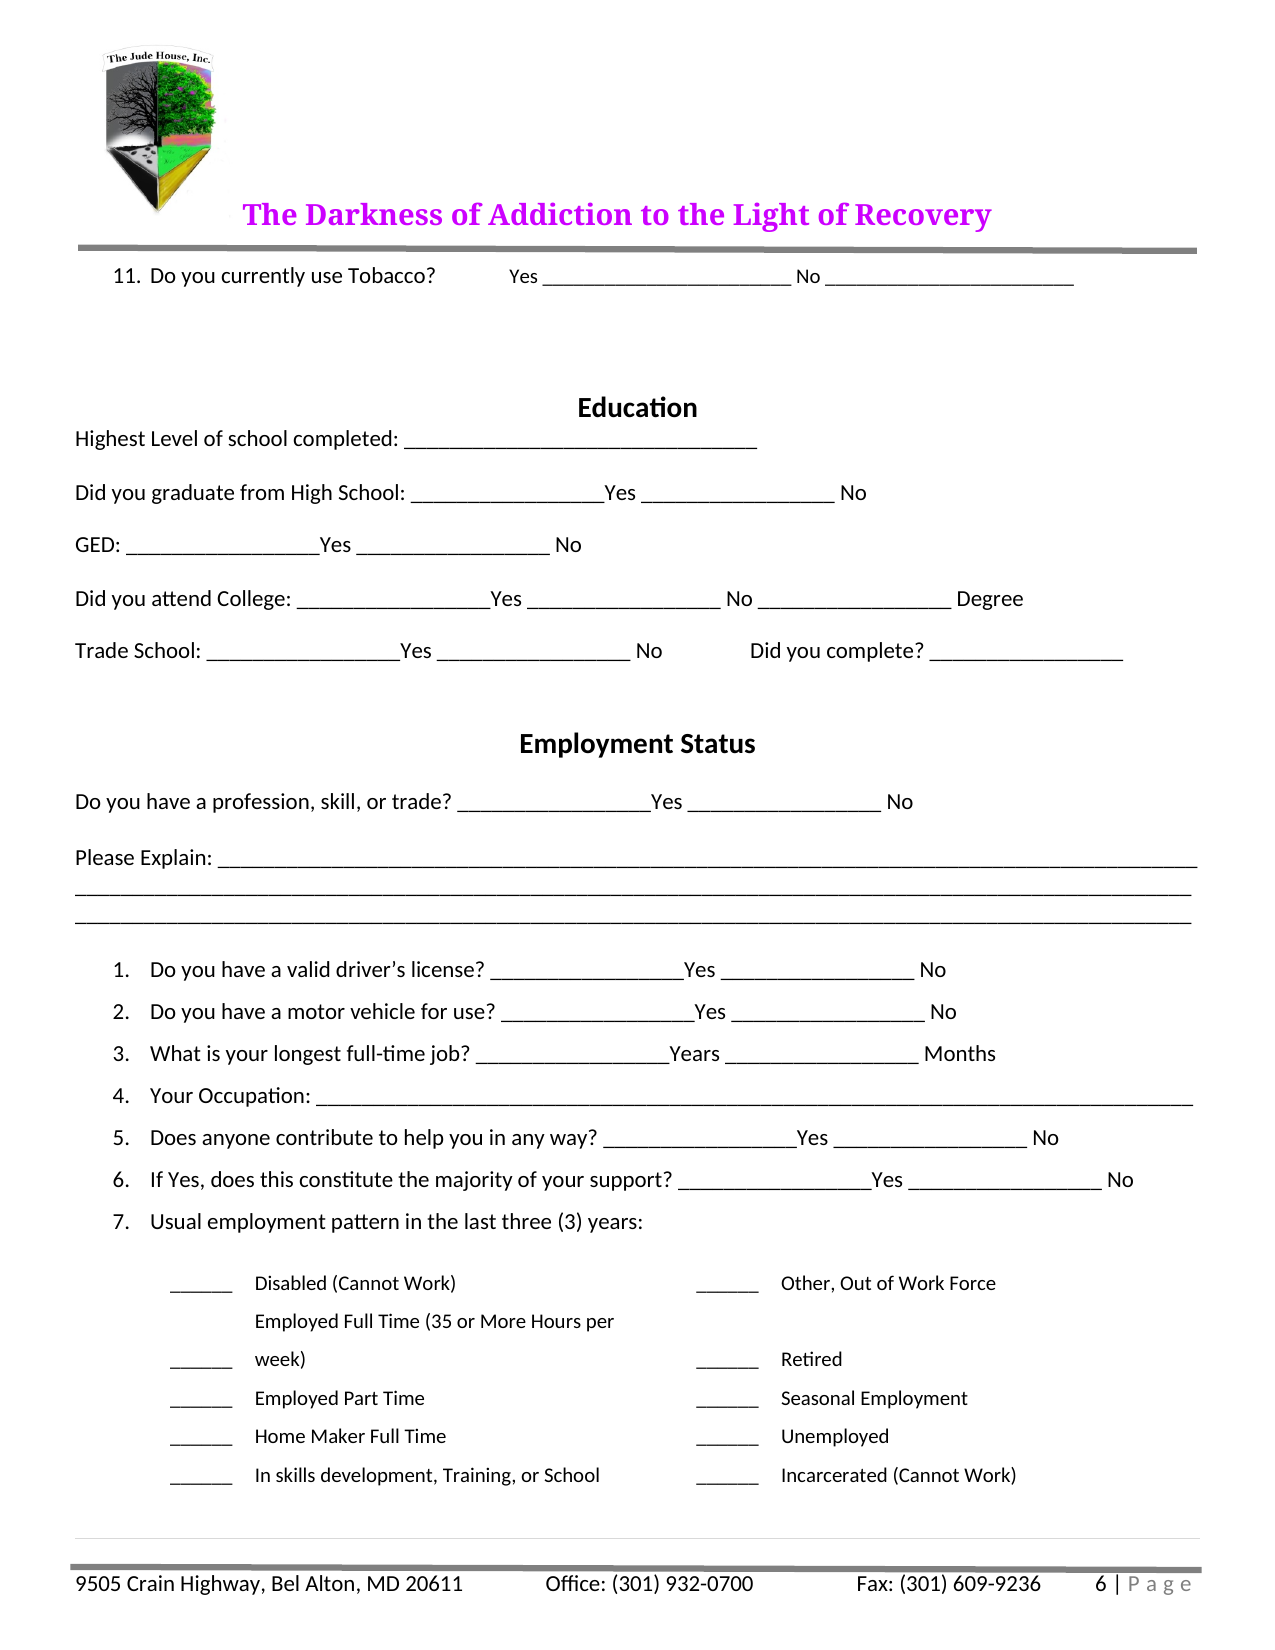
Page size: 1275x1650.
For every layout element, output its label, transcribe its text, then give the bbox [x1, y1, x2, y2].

text ____________________________________________________________________________________________________________________________________________________________________________________________________ [75, 871, 1200, 927]
table_cell Unemployed [770, 1424, 1202, 1462]
text Please Explain: ______________________________________________________________________________________ [75, 843, 1200, 871]
text Highest Level of school completed: _______________________________ [75, 424, 1200, 453]
table_cell ______ [150, 1309, 243, 1385]
table_cell Employed Part Time [243, 1385, 676, 1424]
table_cell ______ [676, 1385, 769, 1424]
list Do you currently use Tobacco? Yes ________________________ No ________________________ [112, 262, 1200, 290]
text GED: _________________Yes _________________ No [75, 531, 1200, 559]
text Education [75, 389, 1200, 424]
text Did you attend College: _________________Yes _________________ No _________________ Degree [75, 584, 1200, 612]
table_header Other, Out of Work Force [770, 1270, 1202, 1308]
text Do you have a profession, skill, or trade? _________________Yes _________________ No [75, 787, 1200, 815]
list If Yes, does this constitute the majority of your support? _________________Yes _________________ No [112, 1165, 1200, 1193]
table_cell Retired [770, 1309, 1202, 1385]
table_cell In skills development, Training, or School [243, 1462, 676, 1501]
text Employment Status [75, 725, 1200, 761]
text Trade School: _________________Yes _________________ No Did you complete? _________________ [75, 637, 1200, 665]
picture [75, 30, 243, 226]
list Does anyone contribute to help you in any way? _________________Yes _________________ No [112, 1123, 1200, 1151]
table_cell ______ [676, 1424, 769, 1462]
table_header ______ [150, 1270, 243, 1308]
table_cell ______ [676, 1462, 769, 1501]
table_cell ______ [150, 1462, 243, 1501]
list Your Occupation: _____________________________________________________________________________ [112, 1081, 1200, 1109]
table_cell ______ [150, 1385, 243, 1424]
list Usual employment pattern in the last three (3) years: [112, 1207, 1200, 1235]
table_header ______ [676, 1270, 769, 1308]
list What is your longest full-time job? _________________Years _________________ Months [112, 1039, 1200, 1067]
table_cell Seasonal Employment [770, 1385, 1202, 1424]
list Do you have a motor vehicle for use? _________________Yes _________________ No [112, 997, 1200, 1025]
list Do you have a valid driver’s license? _________________Yes _________________ No [112, 955, 1200, 983]
table_cell ______ [150, 1424, 243, 1462]
text Did you graduate from High School: _________________Yes _________________ No [75, 478, 1200, 506]
table_cell Home Maker Full Time [243, 1424, 676, 1462]
table_cell Employed Full Time (35 or More Hours per week) [243, 1309, 676, 1385]
table_cell ______ [676, 1309, 769, 1385]
table_cell Incarcerated (Cannot Work) [770, 1462, 1202, 1501]
table_header Disabled (Cannot Work) [243, 1270, 676, 1308]
